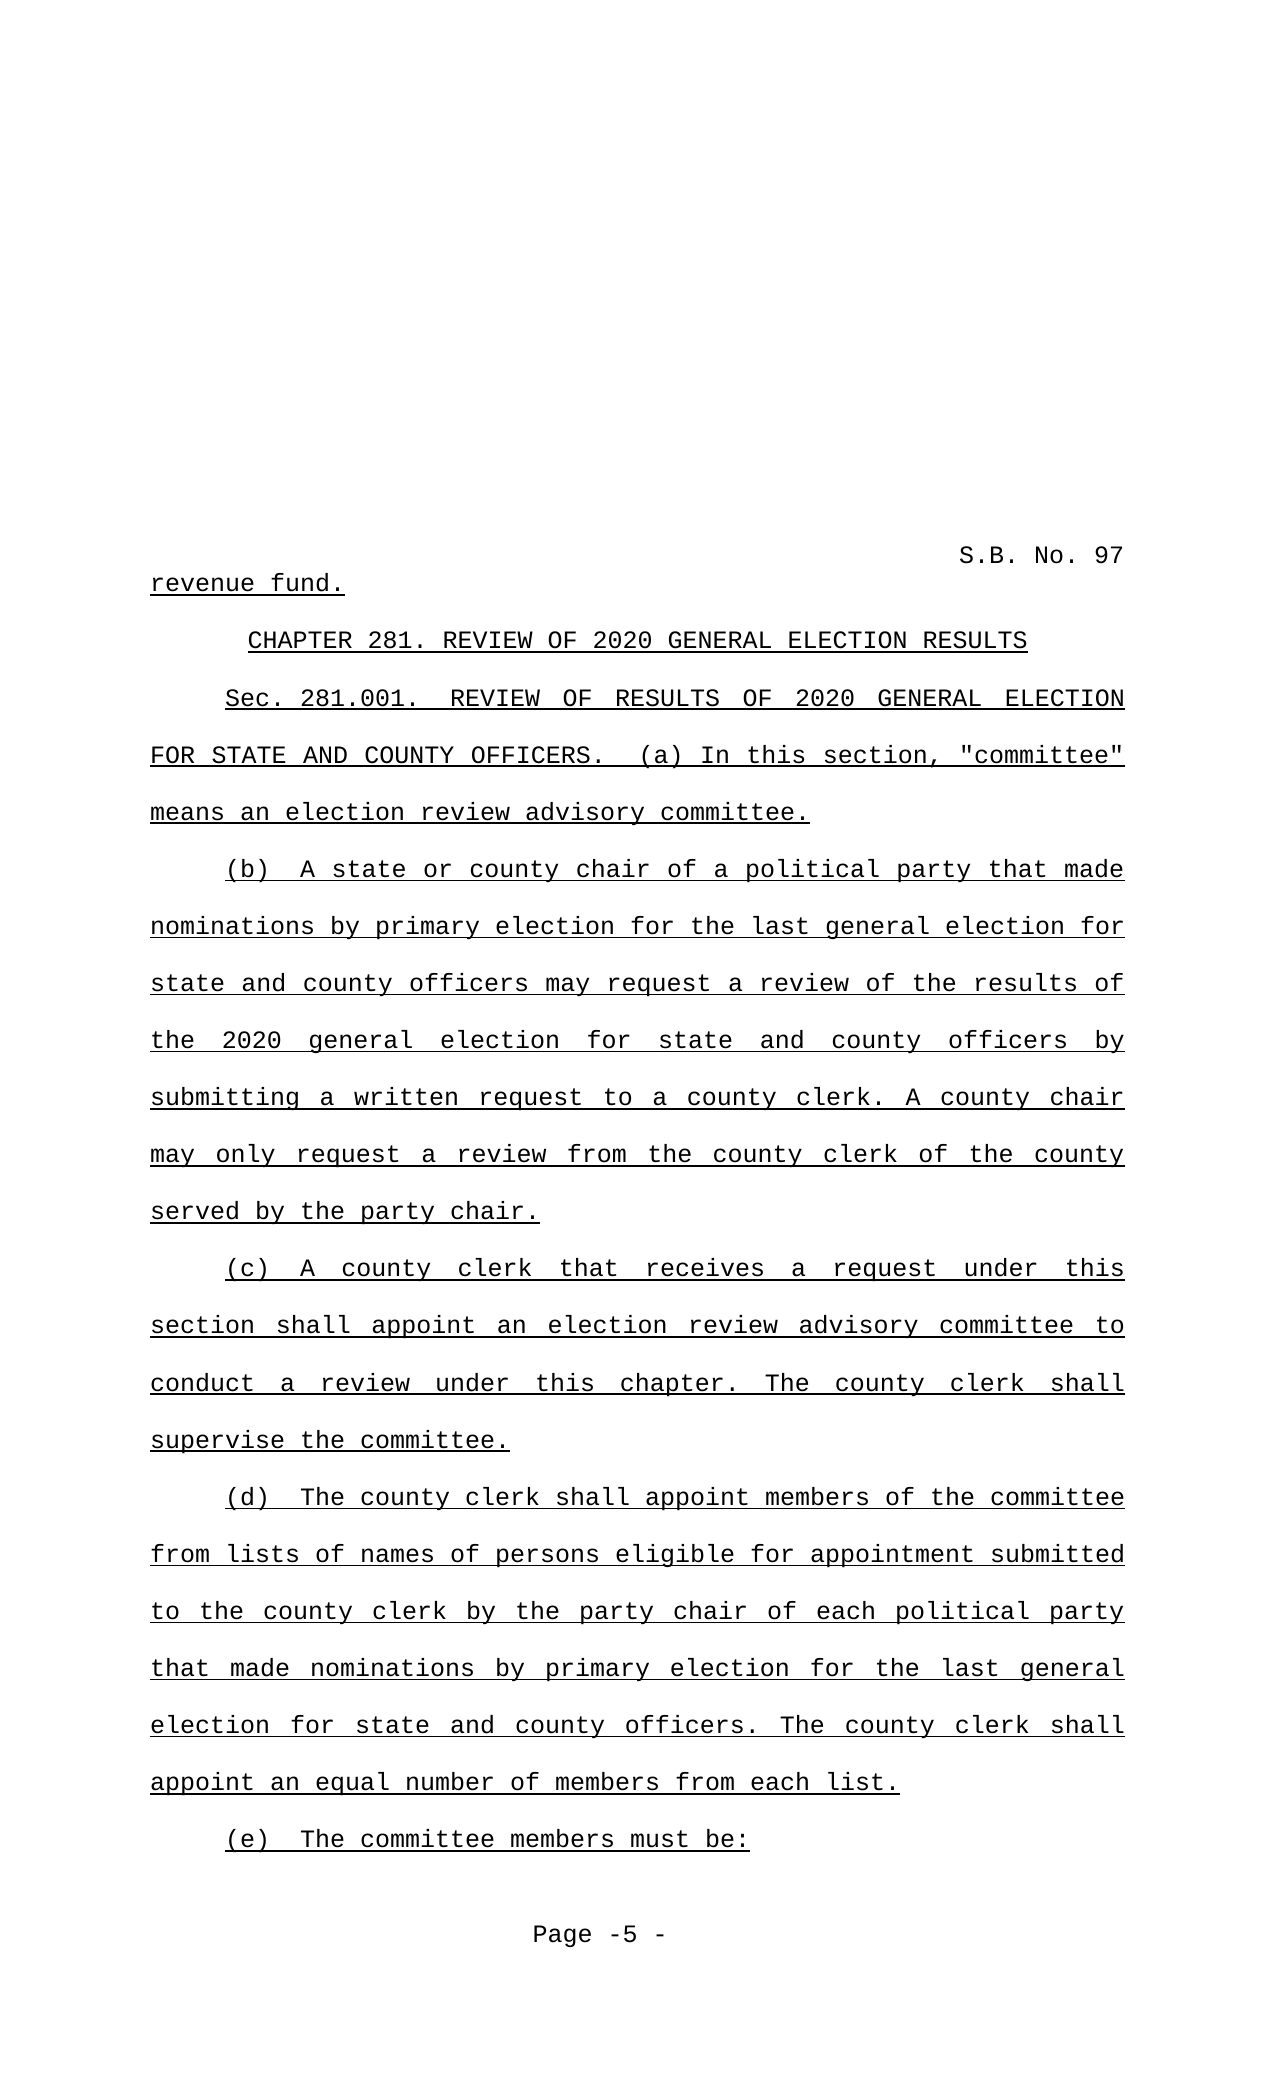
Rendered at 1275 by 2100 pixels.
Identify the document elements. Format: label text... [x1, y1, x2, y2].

text (b) A state or county chair of a political party that made nominations by primary election for the last general election for state and county officers may request a review of the results of the 2020 general election for state and county officers by submitting a written request to a county clerk. A county chair may only request a review from the county clerk of the county served by the party chair. [150, 1052, 1125, 1108]
text (c) A county clerk that receives a request under this section shall appoint an election review advisory committee to conduct a review under this chapter. The county clerk shall supervise the committee. [150, 1395, 1125, 1456]
text (d) The county clerk shall appoint members of the committee from lists of names of persons eligible for appointment submitted to the county clerk by the party chair of each political party that made nominations by primary election for the last general election for state and county officers. The county clerk shall appoint an equal number of members from each list. [150, 1737, 1125, 1798]
text CHAPTER 281. REVIEW OF 2020 GENERAL ELECTION RESULTS [150, 628, 1125, 656]
text (d) The county clerk shall appoint members of the committee from lists of names of persons eligible for appointment submitted to the county clerk by the party chair of each political party that made nominations by primary election for the last general election for state and county officers. The county clerk shall appoint an equal number of members from each list. [150, 1680, 1125, 1736]
text (c) A county clerk that receives a request under this section shall appoint an election review advisory committee to conduct a review under this chapter. The county clerk shall supervise the committee. [150, 1256, 1125, 1336]
text (b) A state or county chair of a political party that made nominations by primary election for the last general election for state and county officers may request a review of the results of the 2020 general election for state and county officers by submitting a written request to a county clerk. A county chair may only request a review from the county clerk of the county served by the party chair. [150, 856, 1125, 937]
text (c) A county clerk that receives a request under this section shall appoint an election review advisory committee to conduct a review under this chapter. The county clerk shall supervise the committee. [150, 1338, 1125, 1393]
text (b) A state or county chair of a political party that made nominations by primary election for the last general election for state and county officers may request a review of the results of the 2020 general election for state and county officers by submitting a written request to a county clerk. A county chair may only request a review from the county clerk of the county served by the party chair. [150, 995, 1125, 1051]
text (b) A state or county chair of a political party that made nominations by primary election for the last general election for state and county officers may request a review of the results of the 2020 general election for state and county officers by submitting a written request to a county clerk. A county chair may only request a review from the county clerk of the county served by the party chair. [150, 1167, 1125, 1227]
text Sec. 281.001. REVIEW OF RESULTS OF 2020 GENERAL ELECTION FOR STATE AND COUNTY OFFICERS. (a) In this section, "committee" means an election review advisory committee. [150, 767, 1125, 828]
text (b) A state or county chair of a political party that made nominations by primary election for the last general election for state and county officers may request a review of the results of the 2020 general election for state and county officers by submitting a written request to a county clerk. A county chair may only request a review from the county clerk of the county served by the party chair. [150, 1110, 1125, 1165]
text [150, 571, 1125, 599]
text (d) The county clerk shall appoint members of the committee from lists of names of persons eligible for appointment submitted to the county clerk by the party chair of each political party that made nominations by primary election for the last general election for state and county officers. The county clerk shall appoint an equal number of members from each list. [150, 1566, 1125, 1622]
text Sec. 281.001. REVIEW OF RESULTS OF 2020 GENERAL ELECTION FOR STATE AND COUNTY OFFICERS. (a) In this section, "committee" means an election review advisory committee. [150, 685, 1125, 765]
text (d) The county clerk shall appoint members of the committee from lists of names of persons eligible for appointment submitted to the county clerk by the party chair of each political party that made nominations by primary election for the last general election for state and county officers. The county clerk shall appoint an equal number of members from each list. [150, 1484, 1125, 1565]
text (d) The county clerk shall appoint members of the committee from lists of names of persons eligible for appointment submitted to the county clerk by the party chair of each political party that made nominations by primary election for the last general election for state and county officers. The county clerk shall appoint an equal number of members from each list. [150, 1623, 1125, 1679]
text (e) The committee members must be: [150, 1827, 1125, 1855]
text (b) A state or county chair of a political party that made nominations by primary election for the last general election for state and county officers may request a review of the results of the 2020 general election for state and county officers by submitting a written request to a county clerk. A county chair may only request a review from the county clerk of the county served by the party chair. [150, 938, 1125, 994]
